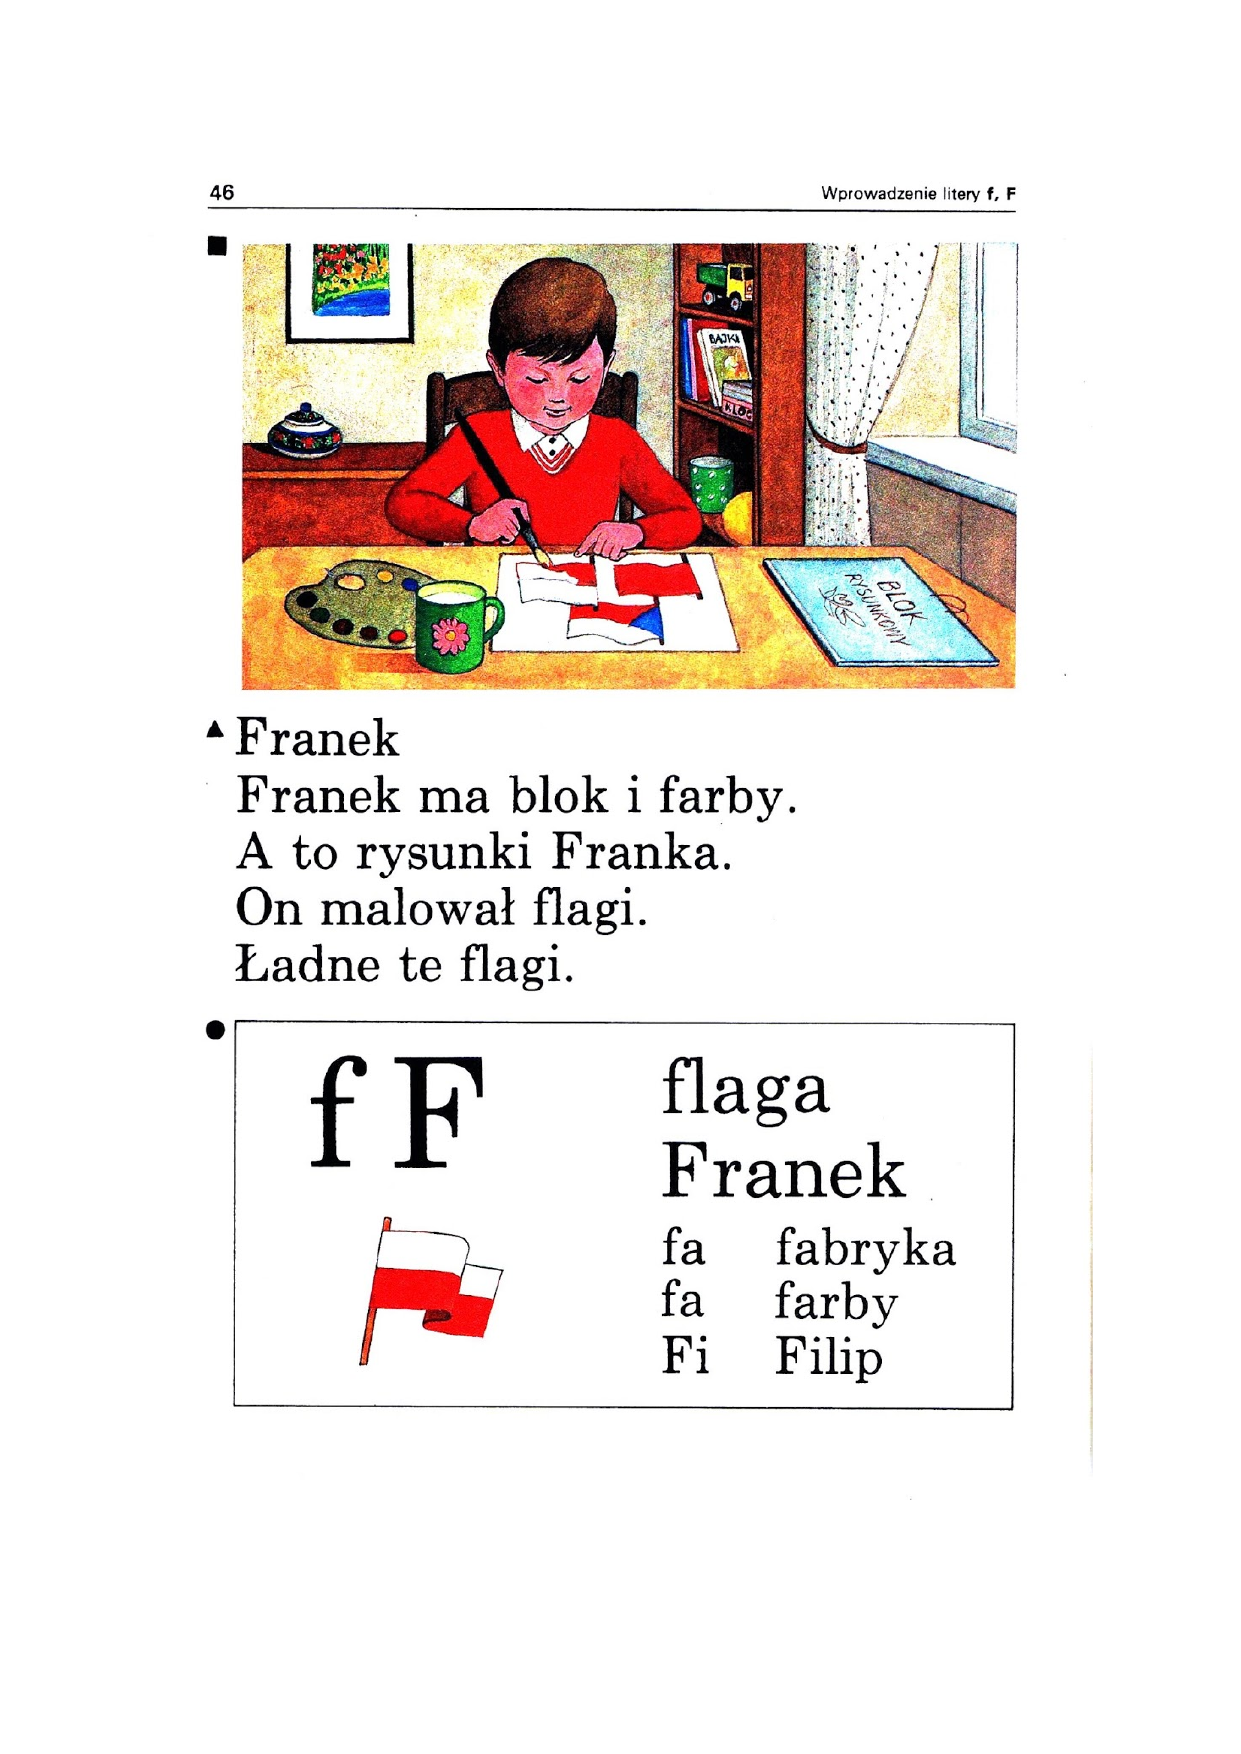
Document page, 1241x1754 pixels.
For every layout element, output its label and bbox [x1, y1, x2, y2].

picture [147, 147, 1093, 1500]
